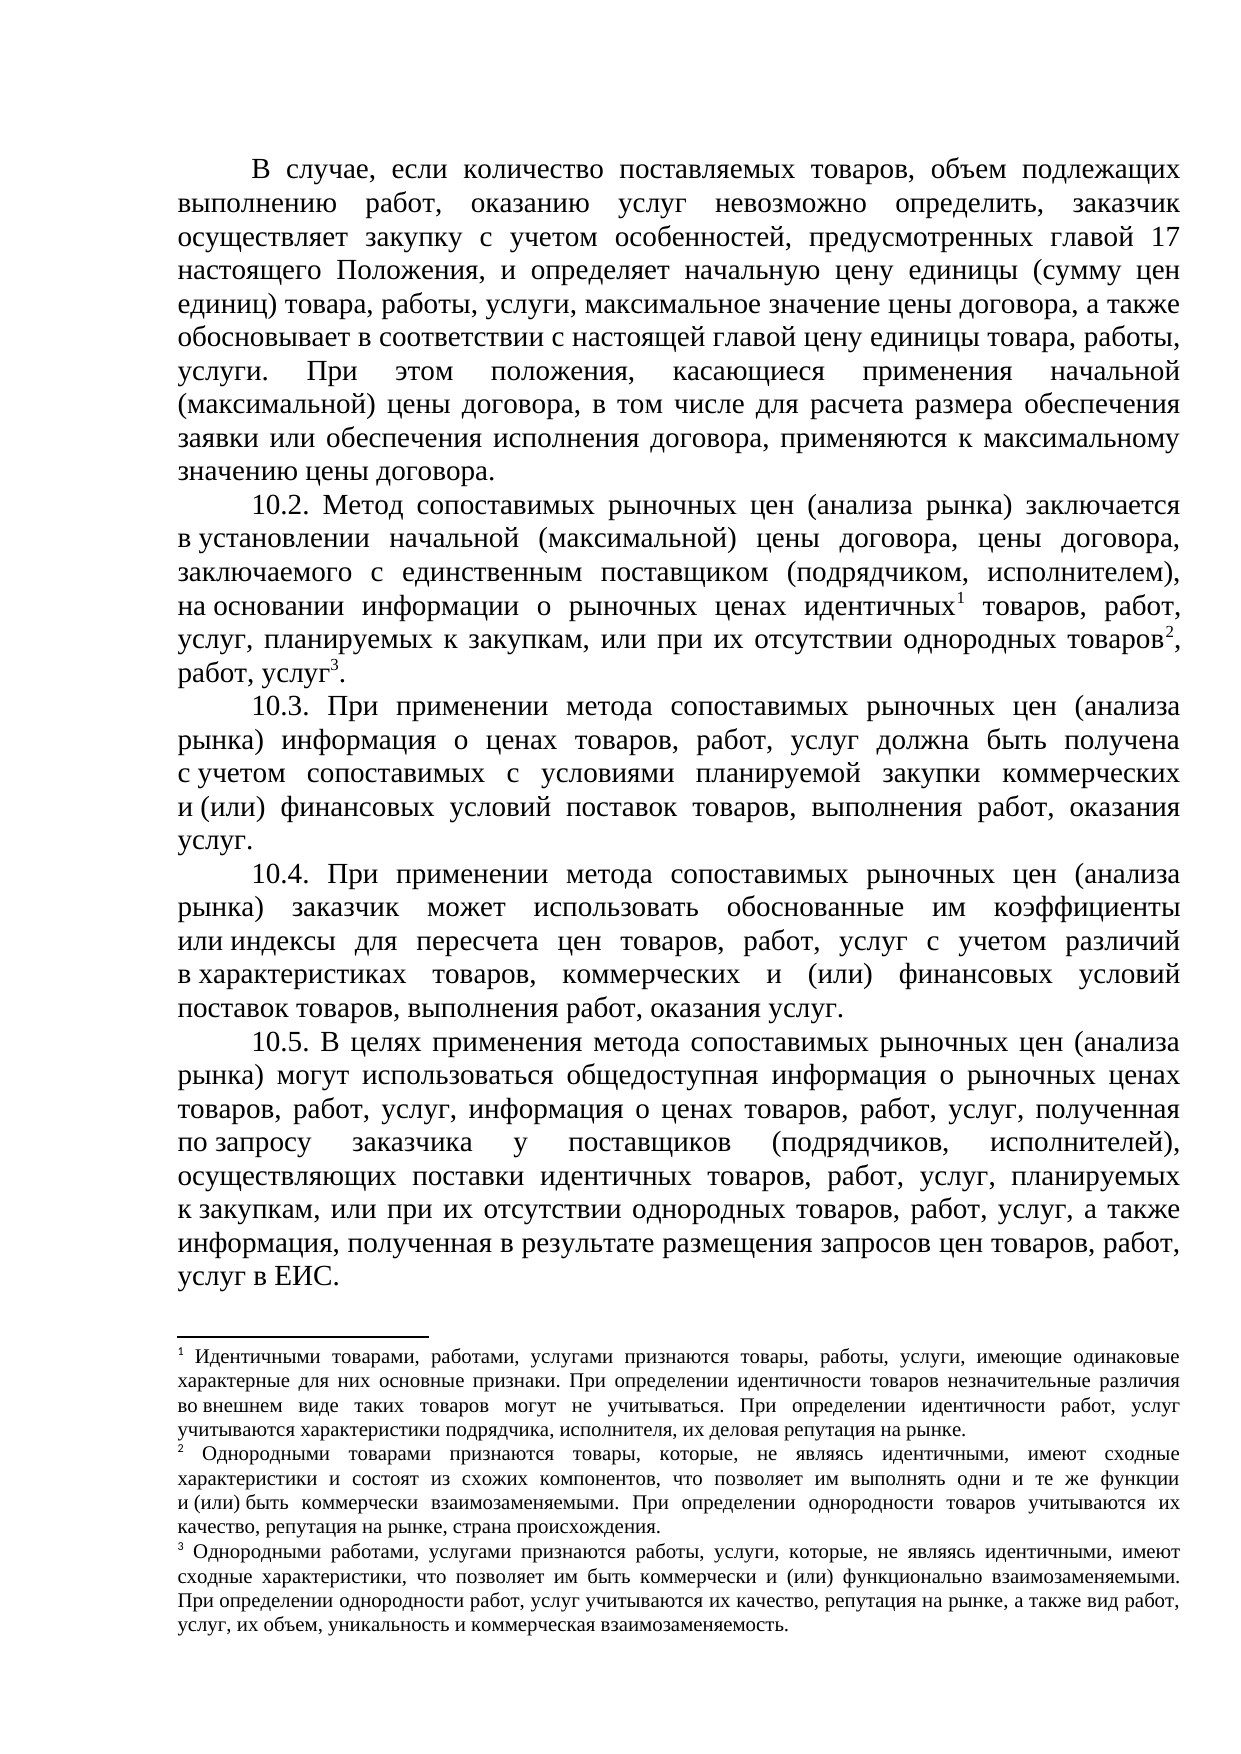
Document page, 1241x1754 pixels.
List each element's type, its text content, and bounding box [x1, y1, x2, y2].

text В случае, если количество поставляемых товаров, объем подлежащих выполнению работ, оказанию услуг невозможно определить, заказчик осуществляет закупку с учетом особенностей, предусмотренных главой 17 настоящего Положения, и определяет начальную цену единицы (сумму цен единиц) товара, работы, услуги, максимальное значение цены договора, а также обосновывает в соответствии с настоящей главой цену единицы товара, работы, услуги. При этом положения, касающиеся применения начальной (максимальной) цены договора, в том числе для расчета размера обеспечения заявки или обеспечения исполнения договора, применяются к максимальному значению цены договора. [177, 152, 1181, 487]
text 10.4. При применении метода сопоставимых рыночных цен (анализа рынка) заказчик может использовать обоснованные им коэффициенты или индексы для пересчета цен товаров, работ, услуг с учетом различий в характеристиках товаров, коммерческих и (или) финансовых условий поставок товаров, выполнения работ, оказания услуг. [177, 856, 1181, 1024]
text 10.2. Метод сопоставимых рыночных цен (анализа рынка) заключается в установлении начальной (максимальной) цены договора, цены договора, заключаемого с единственным поставщиком (подрядчиком, исполнителем), на основании информации о рыночных ценах идентичных товаров, работ, услуг, планируемых к закупкам, или при их отсутствии однородных товаров, работ, услуг. [177, 487, 1181, 688]
text 10.5. В целях применения метода сопоставимых рыночных цен (анализа рынка) могут использоваться общедоступная информация о рыночных ценах товаров, работ, услуг, информация о ценах товаров, работ, услуг, полученная по запросу заказчика у поставщиков (подрядчиков, исполнителей), осуществляющих поставки идентичных товаров, работ, услуг, планируемых к закупкам, или при их отсутствии однородных товаров, работ, услуг, а также информация, полученная в результате размещения запросов цен товаров, работ, услуг в ЕИС. [177, 1024, 1181, 1292]
text 10.3. При применении метода сопоставимых рыночных цен (анализа рынка) информация о ценах товаров, работ, услуг должна быть получена с учетом сопоставимых с условиями планируемой закупки коммерческих и (или) финансовых условий поставок товаров, выполнения работ, оказания услуг. [177, 688, 1181, 856]
